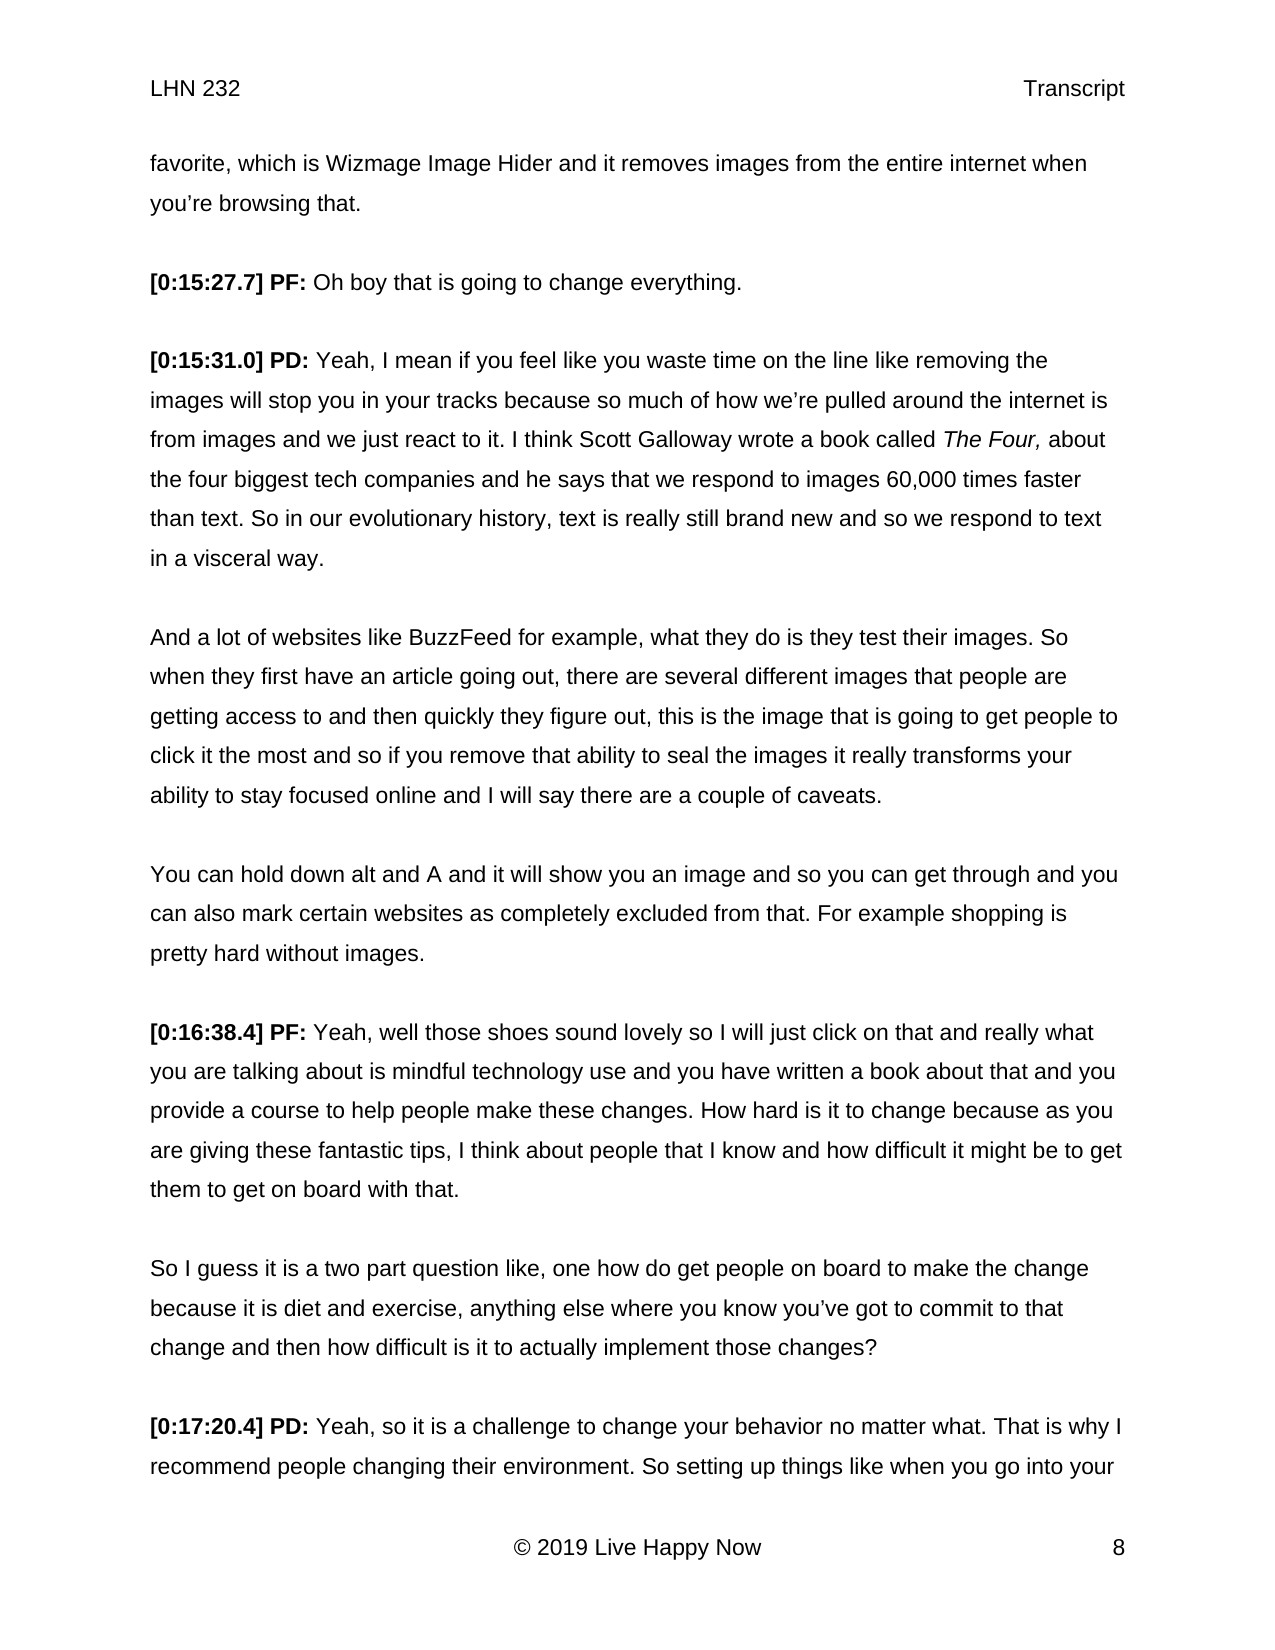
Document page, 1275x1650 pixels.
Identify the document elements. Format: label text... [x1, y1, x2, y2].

text [0:15:27.7] PF: Oh boy that is going to change everything. [150, 268, 1125, 295]
text And a lot of websites like BuzzFeed for example, what they do is they test their images. So when they first have an article going out, there are several different images that people are getting access to and then quickly they figure out, this is the image that is going to get people to click it the most and so if you remove that ability to seal the images it really transforms your ability to stay focused online and I will say there are a couple of caveats. [150, 624, 1125, 808]
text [150, 150, 1125, 216]
text [0:16:38.4] PF: Yeah, well those shoes sound lovely so I will just click on that and really what you are talking about is mindful technology use and you have written a book about that and you provide a course to help people make these changes. How hard is it to change because as you are giving these fantastic tips, I think about people that I know and how difficult it might be to get them to get on board with that. [150, 1018, 1125, 1203]
text [0:15:31.0] PD: Yeah, I mean if you feel like you waste time on the line like removing the images will stop you in your tracks because so much of how we’re pulled around the internet is from images and we just react to it. I think Scott Galloway wrote a book called The Four, about the four biggest tech companies and he says that we respond to images 60,000 times faster than text. So in our evolutionary history, text is really still brand new and so we respond to text in a visceral way. [150, 347, 1125, 571]
text So I guess it is a two part question like, one how do get people on board to make the change because it is diet and exercise, anything else where you know you’ve got to commit to that change and then how difficult is it to actually implement those changes? [150, 1255, 1125, 1361]
text You can hold down alt and A and it will show you an image and so you can get through and you can also mark certain websites as completely excluded from that. For example shopping is pretty hard without images. [150, 861, 1125, 966]
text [150, 1413, 1125, 1479]
